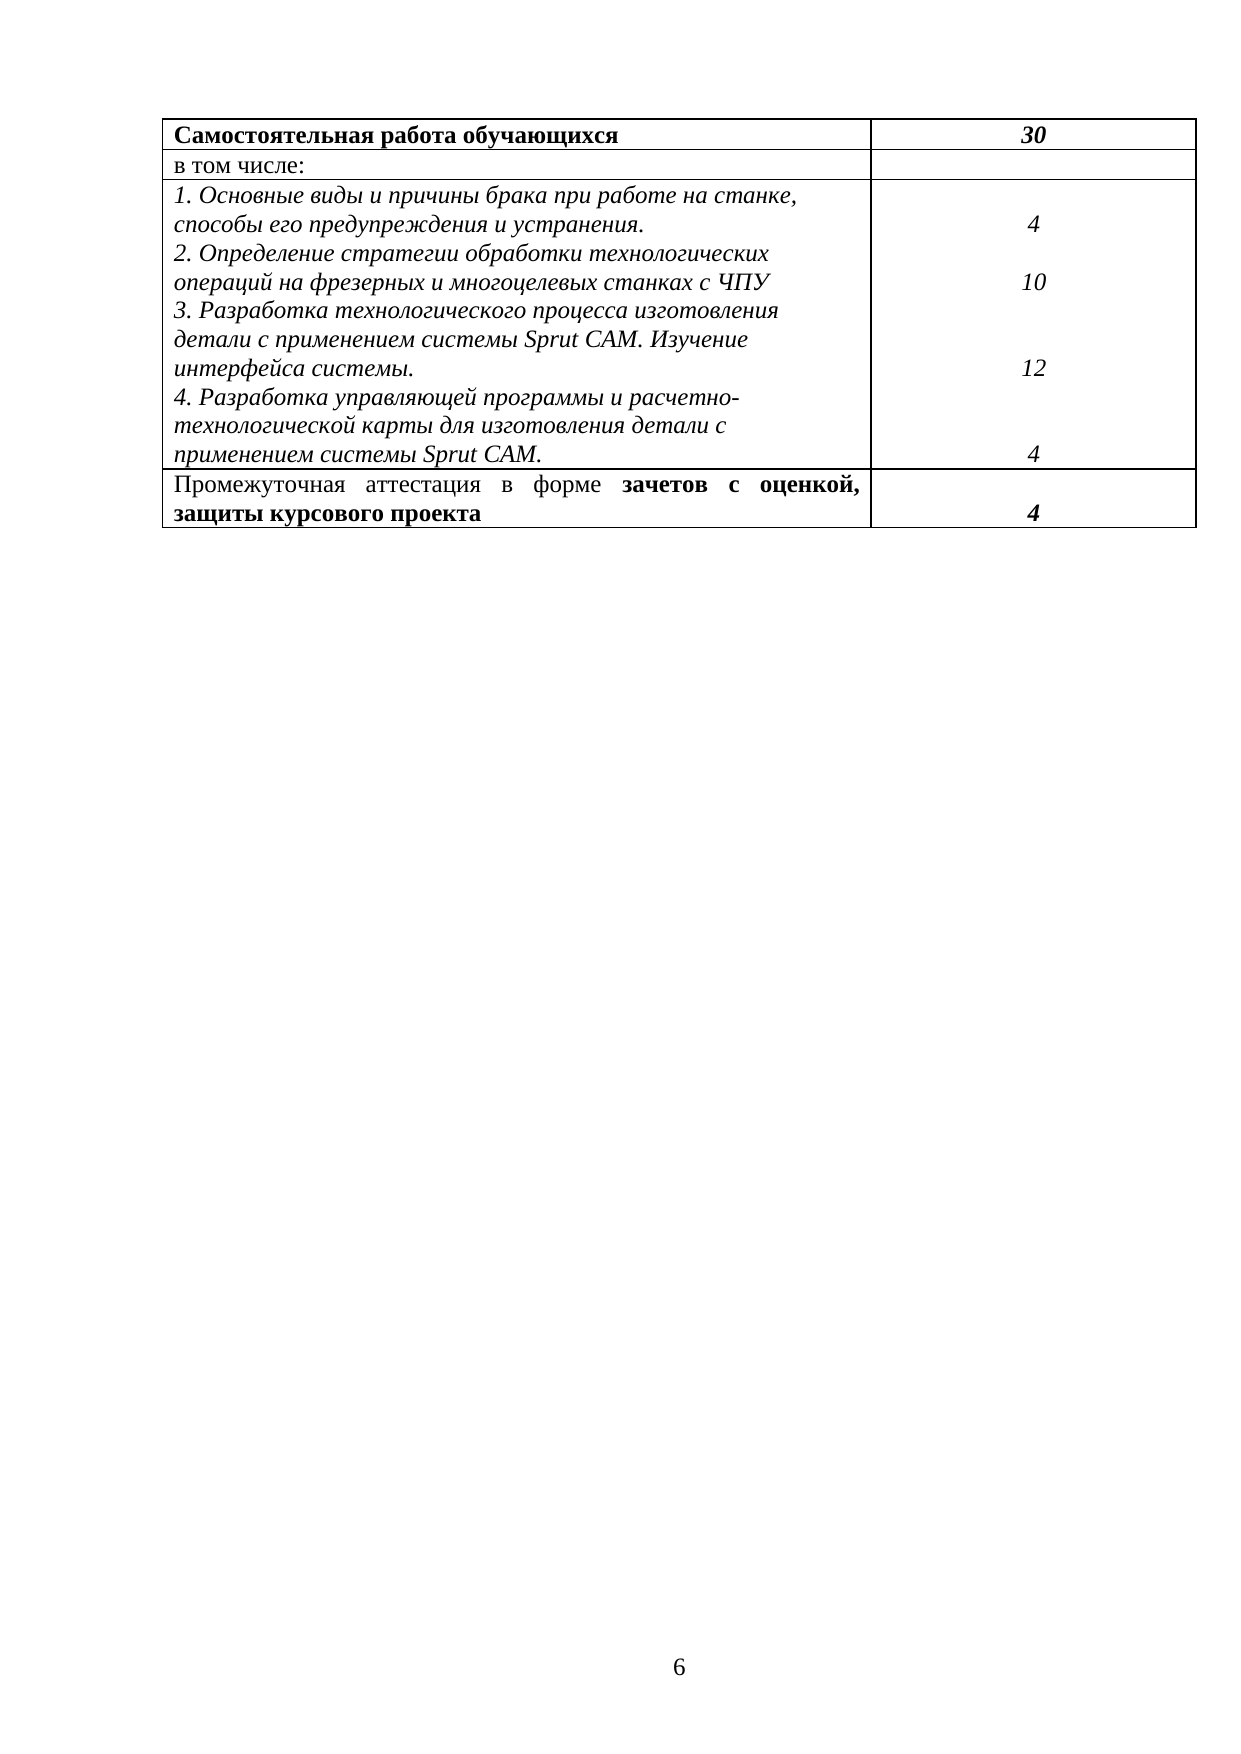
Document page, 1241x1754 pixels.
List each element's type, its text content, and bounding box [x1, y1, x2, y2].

table_cell Промежуточная аттестация в форме зачетов с оценкой, защиты курсового проекта [163, 470, 870, 527]
table_cell 1. Основные виды и причины брака при работе на станке, способы его предупреждения и устранения. 2. Определение стратегии обработки технологических операций на фрезерных и многоцелевых станках с ЧПУ 3. Разработка технологического процесса изготовления детали с применением системы Sprut CAM. Изучение интерфейса системы. 4. Разработка управляющей программы и расчетно-технологической карты для изготовления детали с применением системы Sprut CAM. [163, 180, 870, 468]
table_cell 4 [872, 470, 1195, 527]
table_cell [872, 150, 1195, 179]
table_cell 30 [872, 120, 1195, 148]
table_cell Самостоятельная работа обучающихся [163, 120, 870, 148]
table_cell 4 10 12 4 [872, 180, 1195, 468]
table_cell в том числе: [163, 150, 870, 179]
